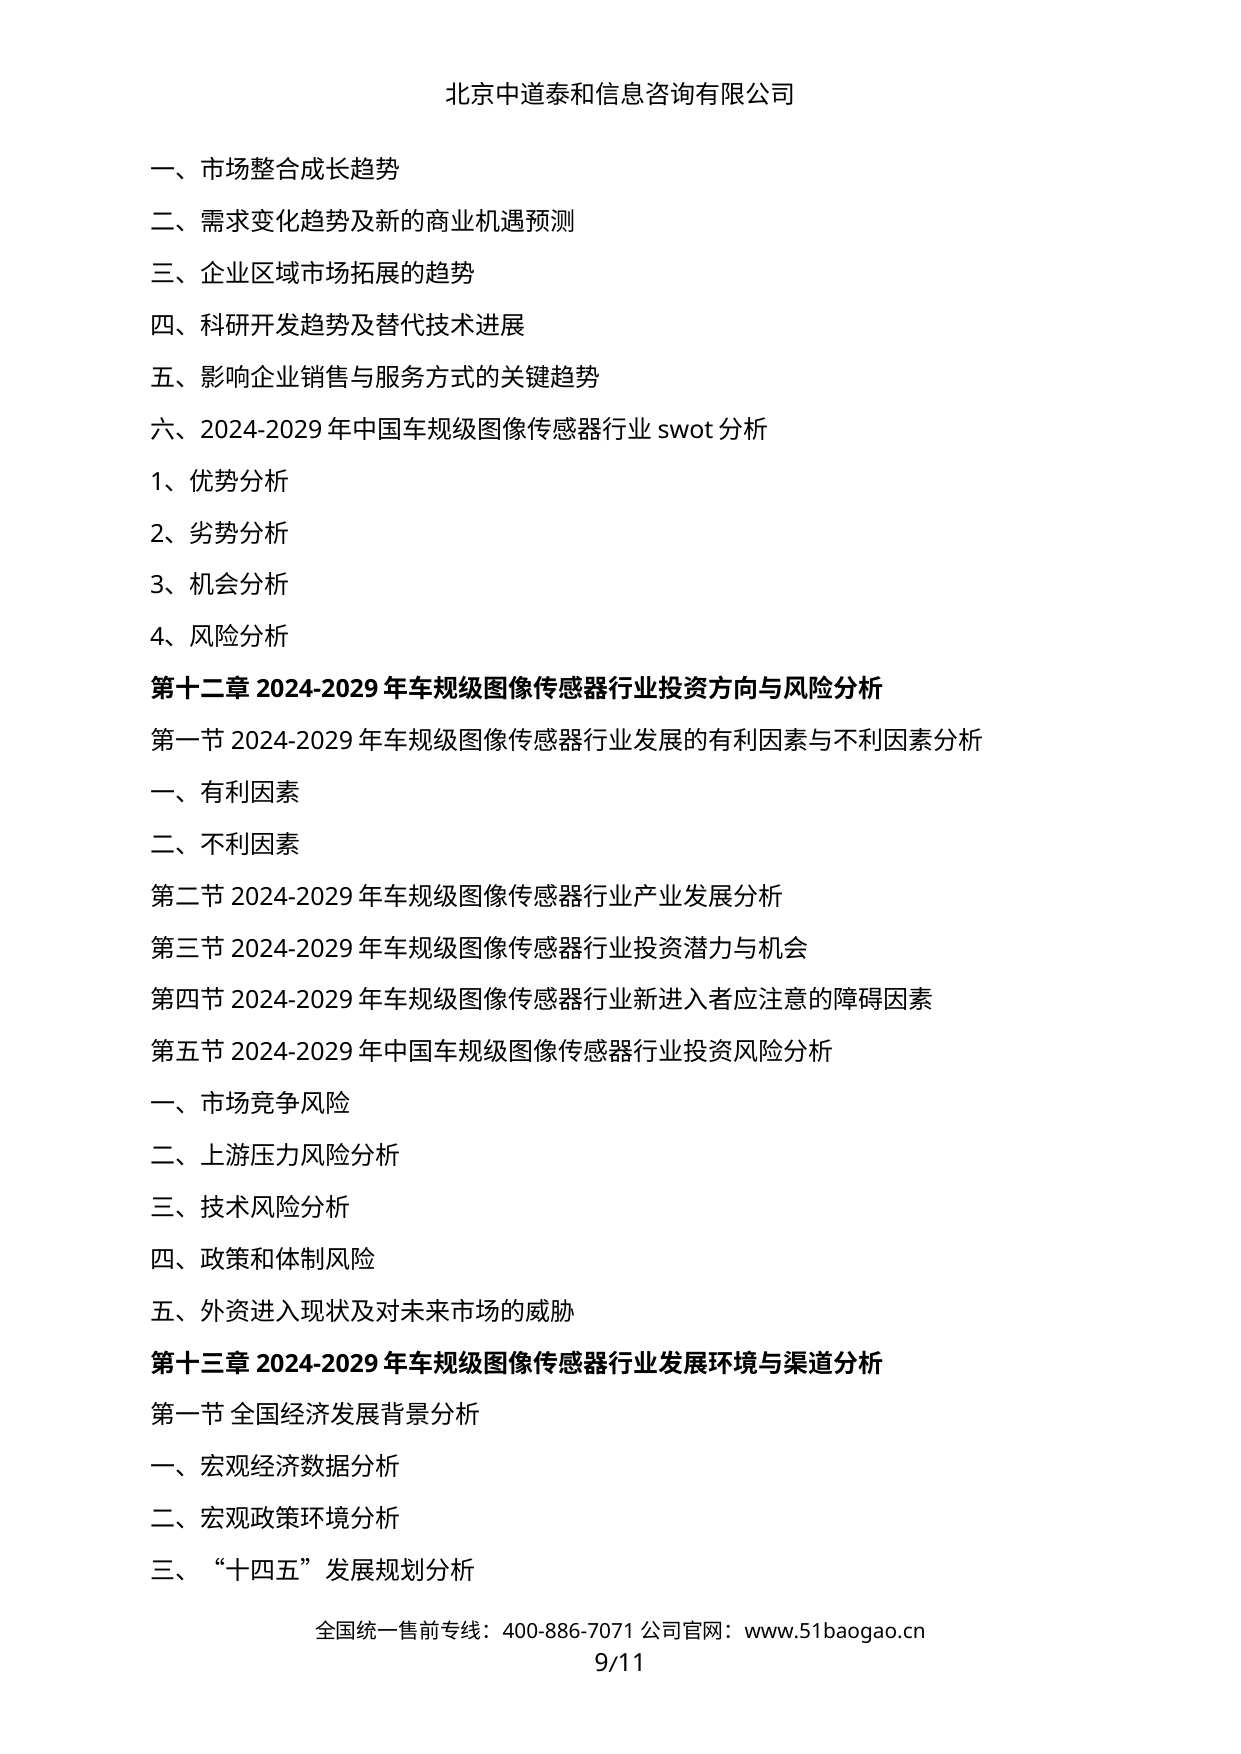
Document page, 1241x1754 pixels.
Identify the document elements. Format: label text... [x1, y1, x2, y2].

text 一、市场竞争风险 [150, 1084, 1090, 1120]
text 4、风险分析 [150, 617, 1090, 653]
text 二、需求变化趋势及新的商业机遇预测 [150, 202, 1090, 238]
text 3、机会分析 [150, 565, 1090, 601]
text 五、影响企业销售与服务方式的关键趋势 [150, 357, 1090, 394]
text 二、不利因素 [150, 824, 1090, 861]
text 第十二章 2024-2029年车规级图像传感器行业投资方向与风险分析 [150, 669, 1090, 705]
text 1、优势分析 [150, 461, 1090, 497]
text 一、市场整合成长趋势 [150, 150, 1090, 186]
text 四、科研开发趋势及替代技术进展 [150, 306, 1090, 342]
text 第三节 2024-2029年车规级图像传感器行业投资潜力与机会 [150, 928, 1090, 964]
text 第四节 2024-2029年车规级图像传感器行业新进入者应注意的障碍因素 [150, 980, 1090, 1016]
text 第十三章 2024-2029年车规级图像传感器行业发展环境与渠道分析 [150, 1343, 1090, 1379]
text 第二节 2024-2029年车规级图像传感器行业产业发展分析 [150, 876, 1090, 912]
text 二、上游压力风险分析 [150, 1136, 1090, 1172]
text 五、外资进入现状及对未来市场的威胁 [150, 1291, 1090, 1327]
text 第五节 2024-2029年中国车规级图像传感器行业投资风险分析 [150, 1032, 1090, 1068]
text 六、2024-2029年中国车规级图像传感器行业swot分析 [150, 409, 1090, 446]
text 一、宏观经济数据分析 [150, 1447, 1090, 1483]
text 三、技术风险分析 [150, 1187, 1090, 1224]
text 第一节 全国经济发展背景分析 [150, 1395, 1090, 1431]
text 2、劣势分析 [150, 513, 1090, 549]
text 第一节 2024-2029年车规级图像传感器行业发展的有利因素与不利因素分析 [150, 721, 1090, 757]
text 三、企业区域市场拓展的趋势 [150, 254, 1090, 290]
text 四、政策和体制风险 [150, 1239, 1090, 1276]
text 一、有利因素 [150, 772, 1090, 809]
text 三、“十四五”发展规划分析 [150, 1551, 1090, 1587]
text 二、宏观政策环境分析 [150, 1499, 1090, 1535]
